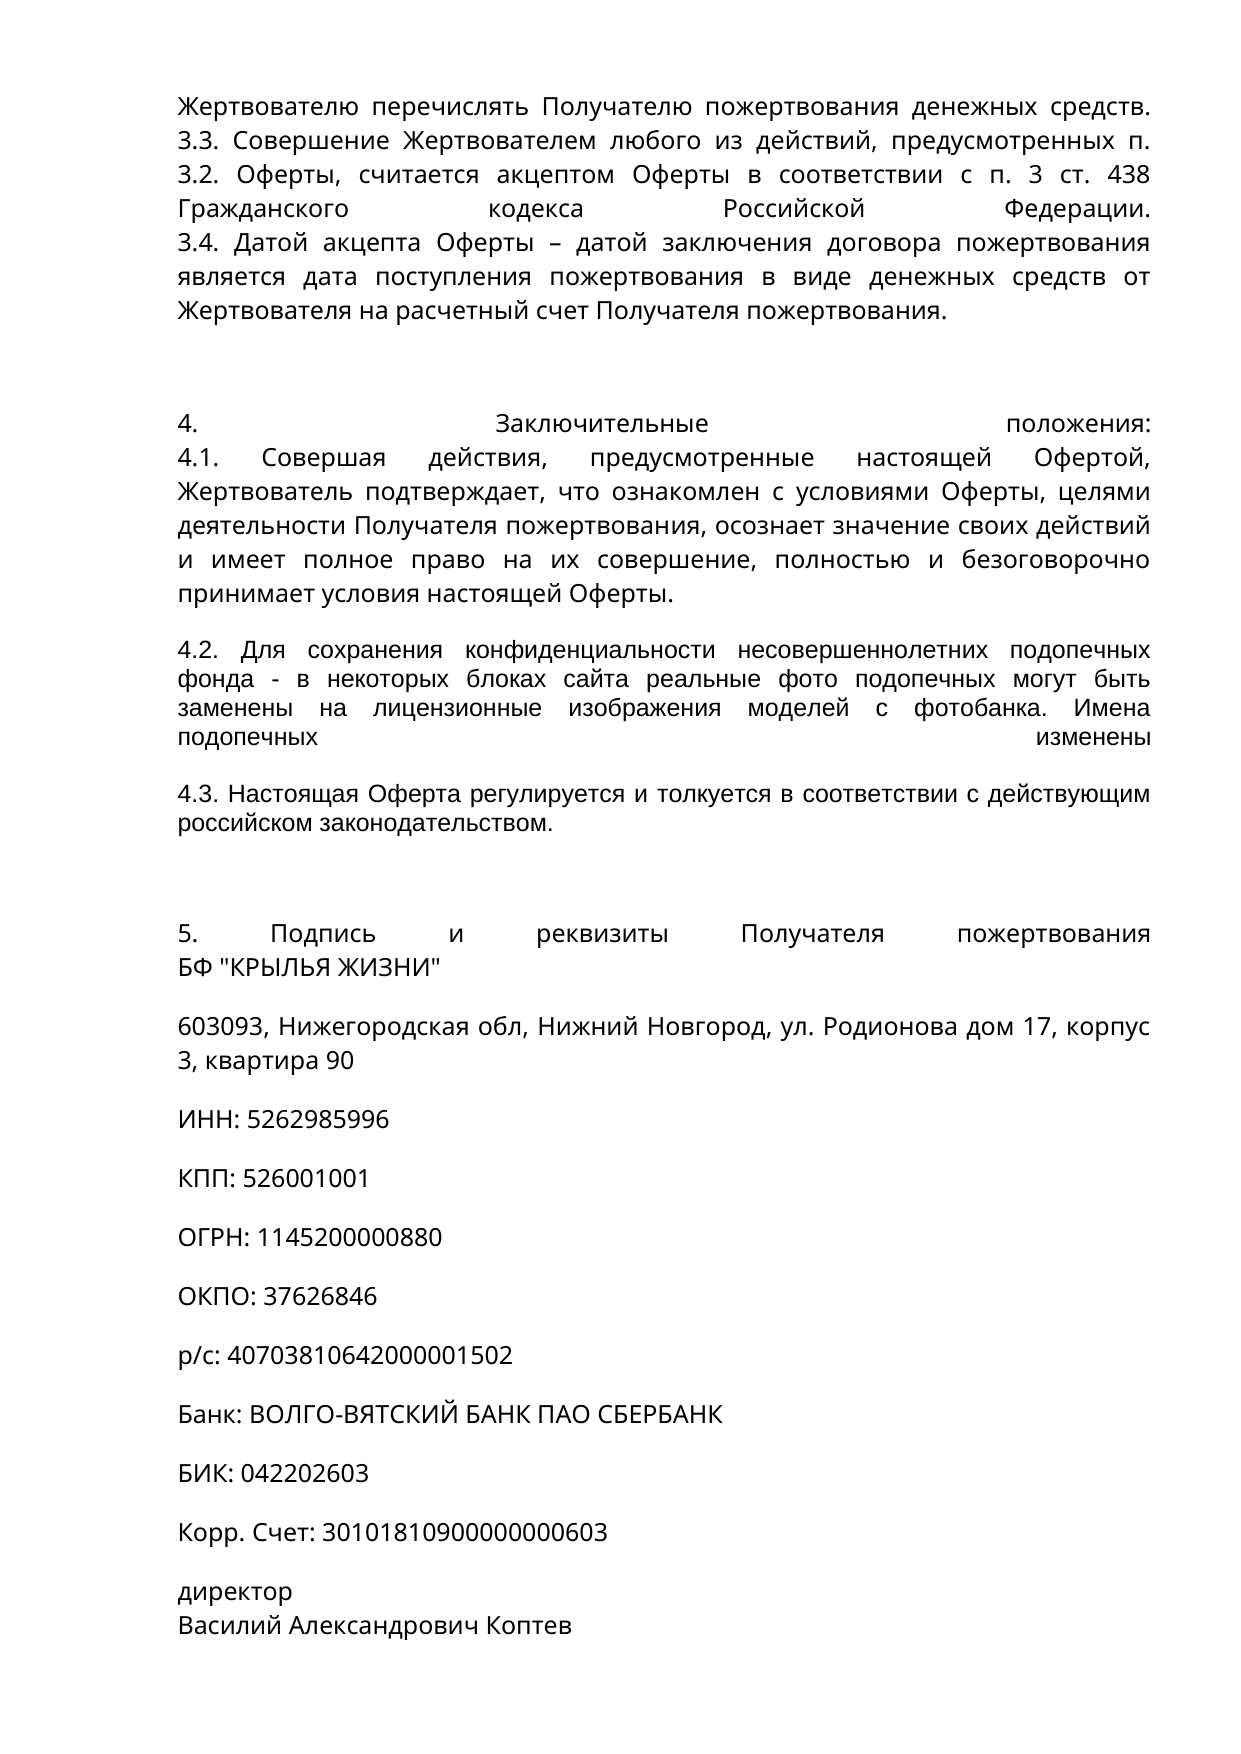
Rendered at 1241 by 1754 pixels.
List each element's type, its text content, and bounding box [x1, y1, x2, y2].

text 4.2. Для сохранения конфиденциальности несовершеннолетних подопечных фонда - в некоторых блоках сайта реальные фото подопечных могут быть заменены на лицензионные изображения моделей с фотобанка. Имена подопечных изменены 4.3. Настоящая Оферта регулируется и толкуется в соответствии с действующим российском законодательством. [177, 635, 1152, 836]
text р/с: 40703810642000001502 [177, 1338, 1152, 1372]
text 603093, Нижегородская обл, Нижний Новгород, ул. Родионова дом 17, корпус 3, квартира 90 [177, 1008, 1152, 1076]
text КПП: 526001001 [177, 1161, 1152, 1194]
text ИНН: 5262985996 [177, 1101, 1152, 1136]
text ОГРН: 1145200000880 [177, 1219, 1152, 1254]
text 5. Подпись и реквизиты Получателя пожертвования БФ "КРЫЛЬЯ ЖИЗНИ" [177, 915, 1152, 983]
text БИК: 042202603 [177, 1456, 1152, 1490]
text 4. Заключительные положения: 4.1. Совершая действия, предусмотренные настоящей Офертой, Жертвователь подтверждает, что ознакомлен с условиями Оферты, целями деятельности Получателя пожертвования, осознает значение своих действий и имеет полное право на их совершение, полностью и безоговорочно принимает условия настоящей Оферты. [177, 406, 1152, 610]
text Банк: ВОЛГО-ВЯТСКИЙ БАНК ПАО СБЕРБАНК [177, 1397, 1152, 1431]
text Корр. Счет: 30101810900000000603 [177, 1515, 1152, 1549]
text ОКПО: 37626846 [177, 1279, 1152, 1313]
text директор Василий Александрович Коптев [177, 1574, 1152, 1642]
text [177, 89, 1152, 327]
